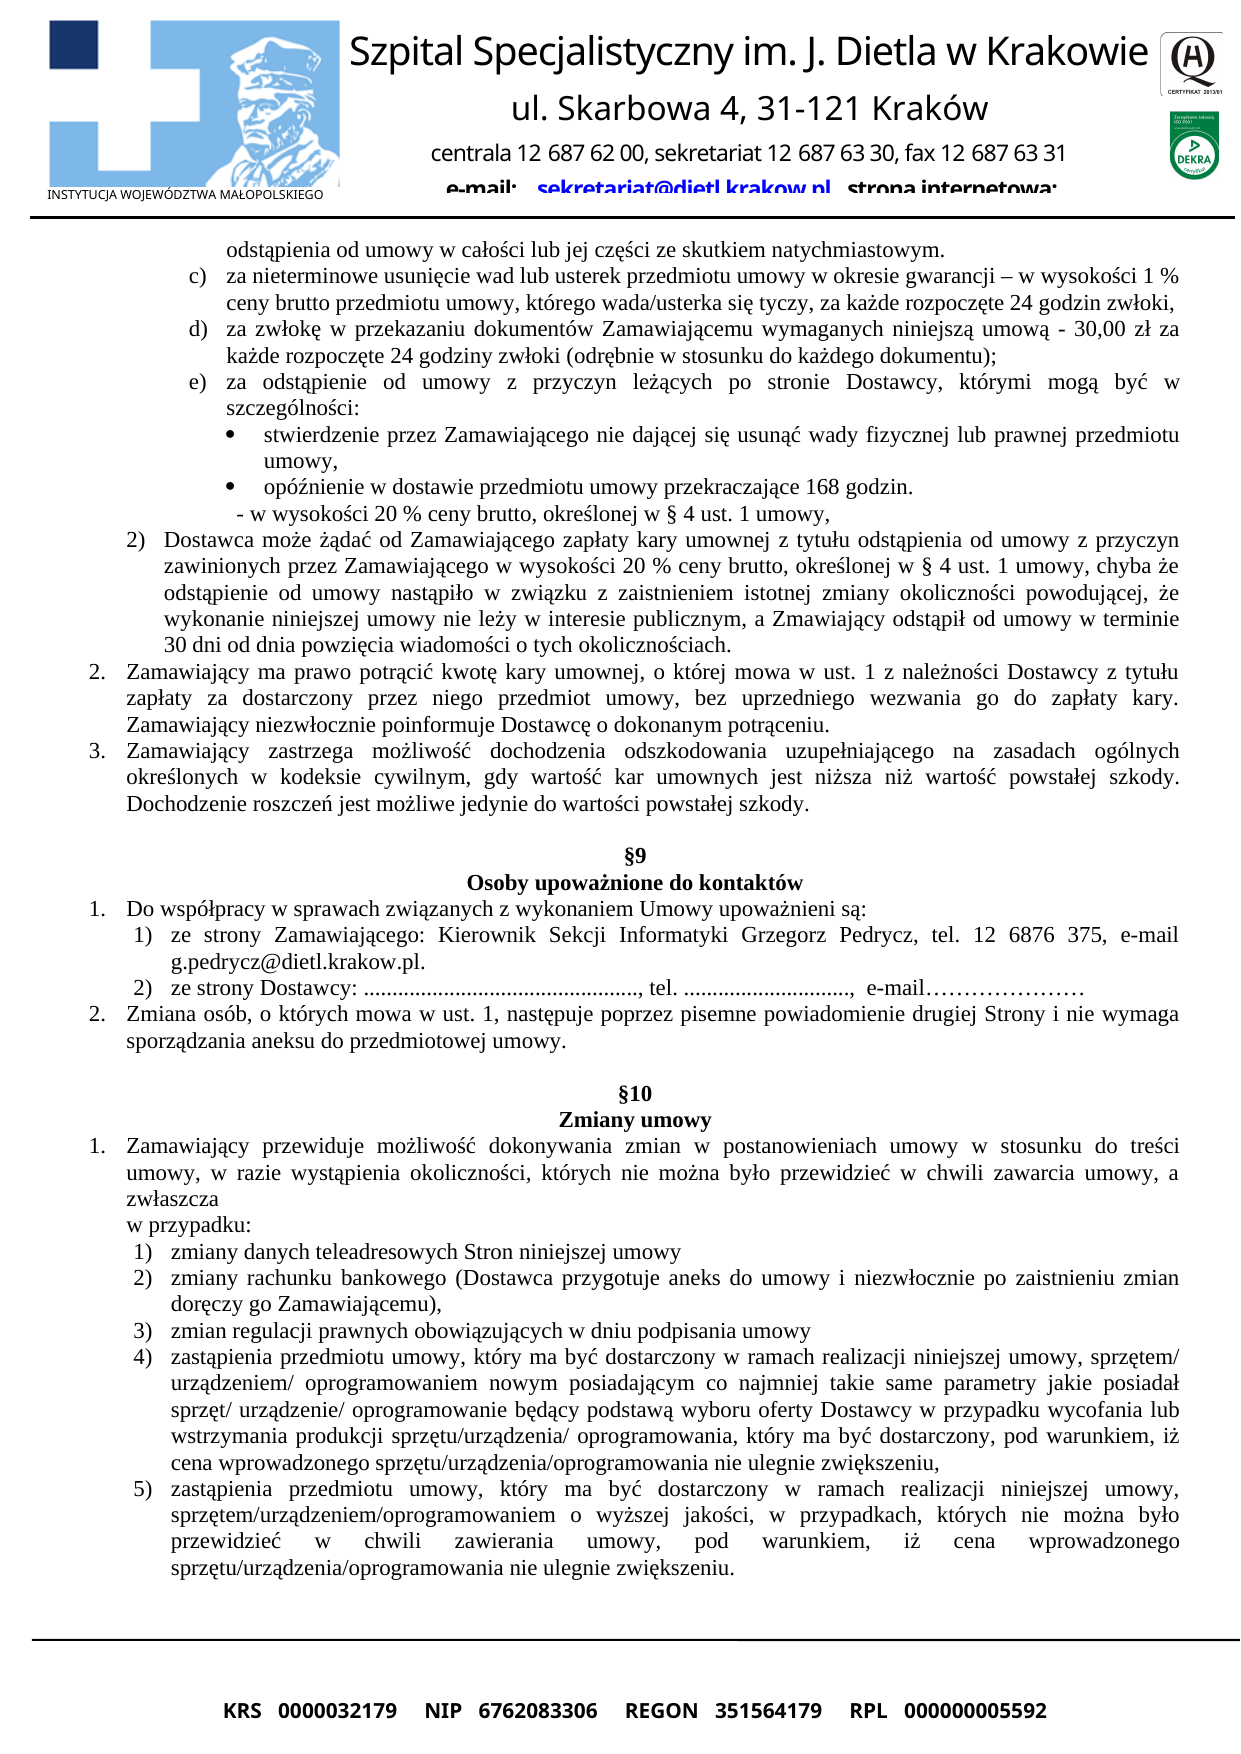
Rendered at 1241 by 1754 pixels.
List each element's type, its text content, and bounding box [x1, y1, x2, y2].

list Dostawca może żądać od Zamawiającego zapłaty kary umownej z tytułu odstąpienia od umowy z przyczyn zawinionych przez Zamawiającego w wysokości 20 % ceny brutto, określonej w § 4 ust. 1 umowy, chyba że odstąpienie od umowy nastąpiło w związku z zaistnieniem istotnej zmiany okoliczności powodującej, że wykonanie niniejszej umowy nie leży w interesie publicznym, a Zmawiający odstąpił od umowy w terminie 30 dni od dnia powzięcia wiadomości o tych okolicznościach. [126, 526, 1181, 658]
list zmian regulacji prawnych obowiązujących w dniu podpisania umowy [133, 1317, 1181, 1343]
list zmiany danych teleadresowych Stron niniejszej umowy [133, 1238, 1181, 1264]
list ze strony Zamawiającego: Kierownik Sekcji Informatyki Grzegorz Pedrycz, tel. 12 6876 375, e-mail g.pedrycz@dietl.krakow.pl. [133, 921, 1181, 974]
list za zwłokę w przekazaniu dokumentów Zamawiającemu wymaganych niniejszą umową - 30,00 zł za każde rozpoczęte 24 godziny zwłoki (odrębnie w stosunku do każdego dokumentu); [189, 315, 1181, 368]
text Osoby upoważnione do kontaktów [89, 869, 1181, 895]
list stwierdzenie przez Zamawiającego nie dającej się usunąć wady fizycznej lub prawnej przedmiotu umowy, [226, 421, 1181, 473]
picture [49, 20, 340, 187]
list Zamawiający przewiduje możliwość dokonywania zmian w postanowieniach umowy w stosunku do treści umowy, w razie wystąpienia okoliczności, których nie można było przewidzieć w chwili zawarcia umowy, a zwłaszcza w przypadku: [89, 1132, 1181, 1238]
list Do współpracy w sprawach związanych z wykonaniem Umowy upoważnieni są: [89, 895, 1181, 921]
text Zmiany umowy [89, 1106, 1181, 1132]
picture [1160, 32, 1223, 96]
text - w wysokości 20 % ceny brutto, określonej w § 4 ust. 1 umowy, [164, 500, 1181, 526]
list Zamawiający ma prawo potrącić kwotę kary umownej, o której mowa w ust. 1 z należności Dostawcy z tytułu zapłaty za dostarczony przez niego przedmiot umowy, bez uprzedniego wezwania go do zapłaty kary. Zamawiający niezwłocznie poinformuje Dostawcę o dokonanym potrąceniu. [89, 658, 1181, 737]
list Zmiana osób, o których mowa w ust. 1, następuje poprzez pisemne powiadomienie drugiej Strony i nie wymaga sporządzania aneksu do przedmiotowej umowy. [89, 1001, 1181, 1053]
list zmiany rachunku bankowego (Dostawca przygotuje aneks do umowy i niezwłocznie po zaistnieniu zmian doręczy go Zamawiającemu), [133, 1264, 1181, 1317]
list za nieterminowe usunięcie wad lub usterek przedmiotu umowy w okresie gwarancji – w wysokości 1 % ceny brutto przedmiotu umowy, którego wada/usterka się tyczy, za każde rozpoczęte 24 godzin zwłoki, [189, 263, 1181, 315]
list zastąpienia przedmiotu umowy, który ma być dostarczony w ramach realizacji niniejszej umowy, sprzętem/urządzeniem/oprogramowaniem o wyższej jakości, w przypadkach, których nie można było przewidzieć w chwili zawierania umowy, pod warunkiem, iż cena wprowadzonego sprzętu/urządzenia/oprogramowania nie ulegnie zwiększeniu. [133, 1475, 1181, 1580]
list zastąpienia przedmiotu umowy, który ma być dostarczony w ramach realizacji niniejszej umowy, sprzętem/ urządzeniem/ oprogramowaniem nowym posiadającym co najmniej takie same parametry jakie posiadał sprzęt/ urządzenie/ oprogramowanie będący podstawą wyboru oferty Dostawcy w przypadku wycofania lub wstrzymania produkcji sprzętu/urządzenia/ oprogramowania, który ma być dostarczony, pod warunkiem, iż cena wprowadzonego sprzętu/urządzenia/oprogramowania nie ulegnie zwiększeniu, [133, 1343, 1181, 1475]
text §10 [89, 1079, 1181, 1106]
list Zamawiający zastrzega możliwość dochodzenia odszkodowania uzupełniającego na zasadach ogólnych określonych w kodeksie cywilnym, gdy wartość kar umownych jest niższa niż wartość powstałej szkody. Dochodzenie roszczeń jest możliwe jedynie do wartości powstałej szkody. [89, 737, 1181, 816]
list za odstąpienie od umowy z przyczyn leżących po stronie Dostawcy, którymi mogą być w szczególności: [189, 368, 1181, 421]
picture [1169, 111, 1219, 180]
list opóźnienie w dostawie przedmiotu umowy przekraczające 168 godzin. [226, 473, 1181, 500]
list ze strony Dostawcy: ................................................, tel. ............................., e-mail………………… [133, 974, 1181, 1001]
text §9 [89, 842, 1181, 869]
